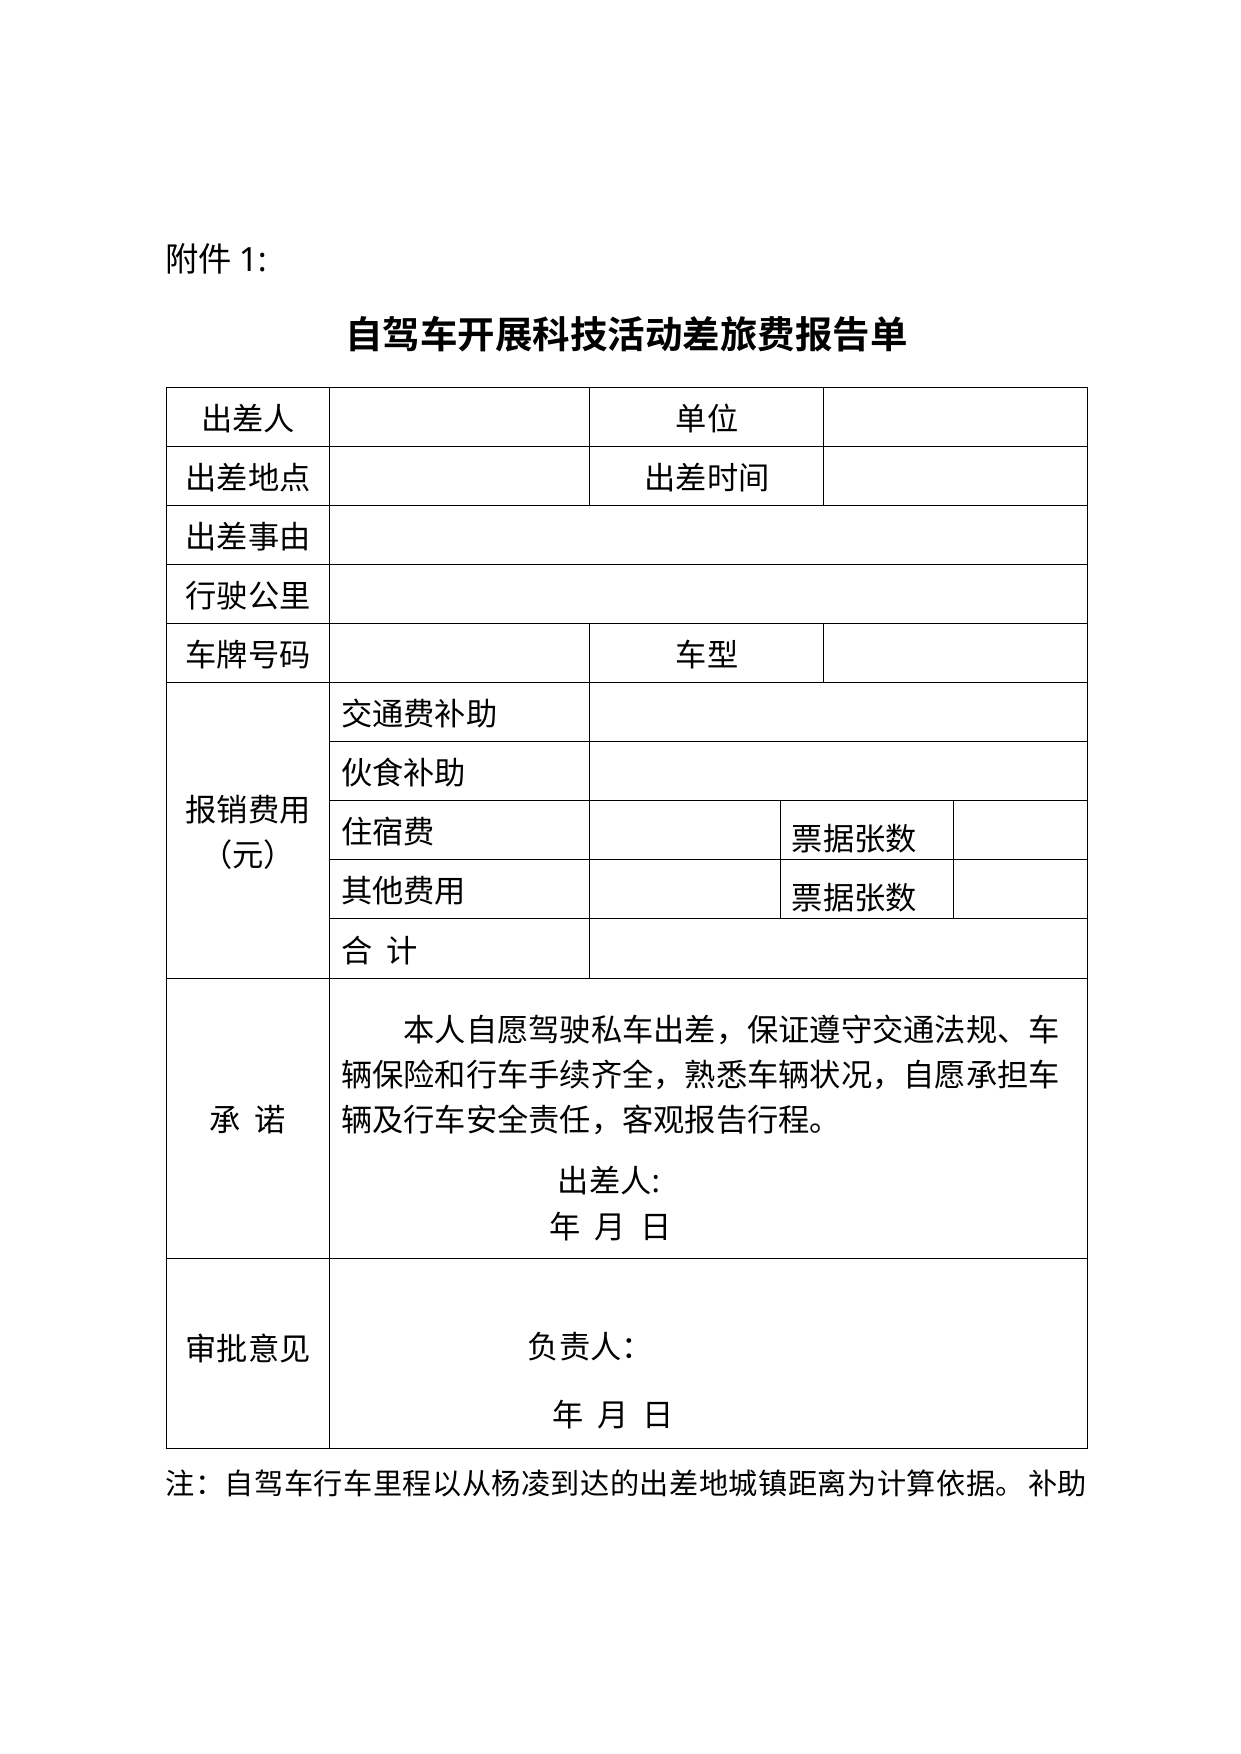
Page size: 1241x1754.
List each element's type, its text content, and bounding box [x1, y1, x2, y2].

table_cell 其他费用 [330, 860, 589, 918]
table_cell 伙食补助 [330, 742, 589, 800]
text 自驾车开展科技活动差旅费报告单 [165, 305, 1087, 360]
table_cell [590, 683, 1087, 741]
table_cell 住宿费 [330, 801, 589, 859]
table_cell [954, 860, 1087, 918]
table_cell [330, 506, 1087, 564]
table_cell [590, 919, 1087, 977]
table_cell [954, 801, 1087, 859]
table_cell 负责人： 年 月 日 [330, 1259, 1087, 1448]
table_cell 出差事由 [167, 506, 329, 564]
table_cell [330, 565, 1087, 623]
text 附件1: [165, 233, 1087, 281]
table_cell 车牌号码 [167, 624, 329, 682]
table_cell 票据张数 [781, 801, 953, 859]
table_cell 出差时间 [590, 447, 823, 505]
table_header [330, 388, 589, 446]
table_header 单位 [590, 388, 823, 446]
table_cell 报销费用（元） [167, 683, 329, 977]
table_cell [330, 624, 589, 682]
table_cell 审批意见 [167, 1259, 329, 1448]
table_cell 票据张数 [781, 860, 953, 918]
table_header 出差人 [167, 388, 329, 446]
table_cell 行驶公里 [167, 565, 329, 623]
table_cell [590, 742, 1087, 800]
table_cell 出差地点 [167, 447, 329, 505]
table_cell 本人自愿驾驶私车出差，保证遵守交通法规、车辆保险和行车手续齐全，熟悉车辆状况，自愿承担车辆及行车安全责任，客观报告行程。 出差人: 年 月 日 [330, 979, 1087, 1257]
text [165, 1449, 1087, 1514]
table_cell [590, 801, 780, 859]
table_cell [824, 447, 1087, 505]
table_cell 交通费补助 [330, 683, 589, 741]
table_header [824, 388, 1087, 446]
table_cell 合 计 [330, 919, 589, 977]
table_cell 车型 [590, 624, 823, 682]
table_cell [824, 624, 1087, 682]
table_cell [590, 860, 780, 918]
table_cell [330, 447, 589, 505]
table_cell 承 诺 [167, 979, 329, 1257]
